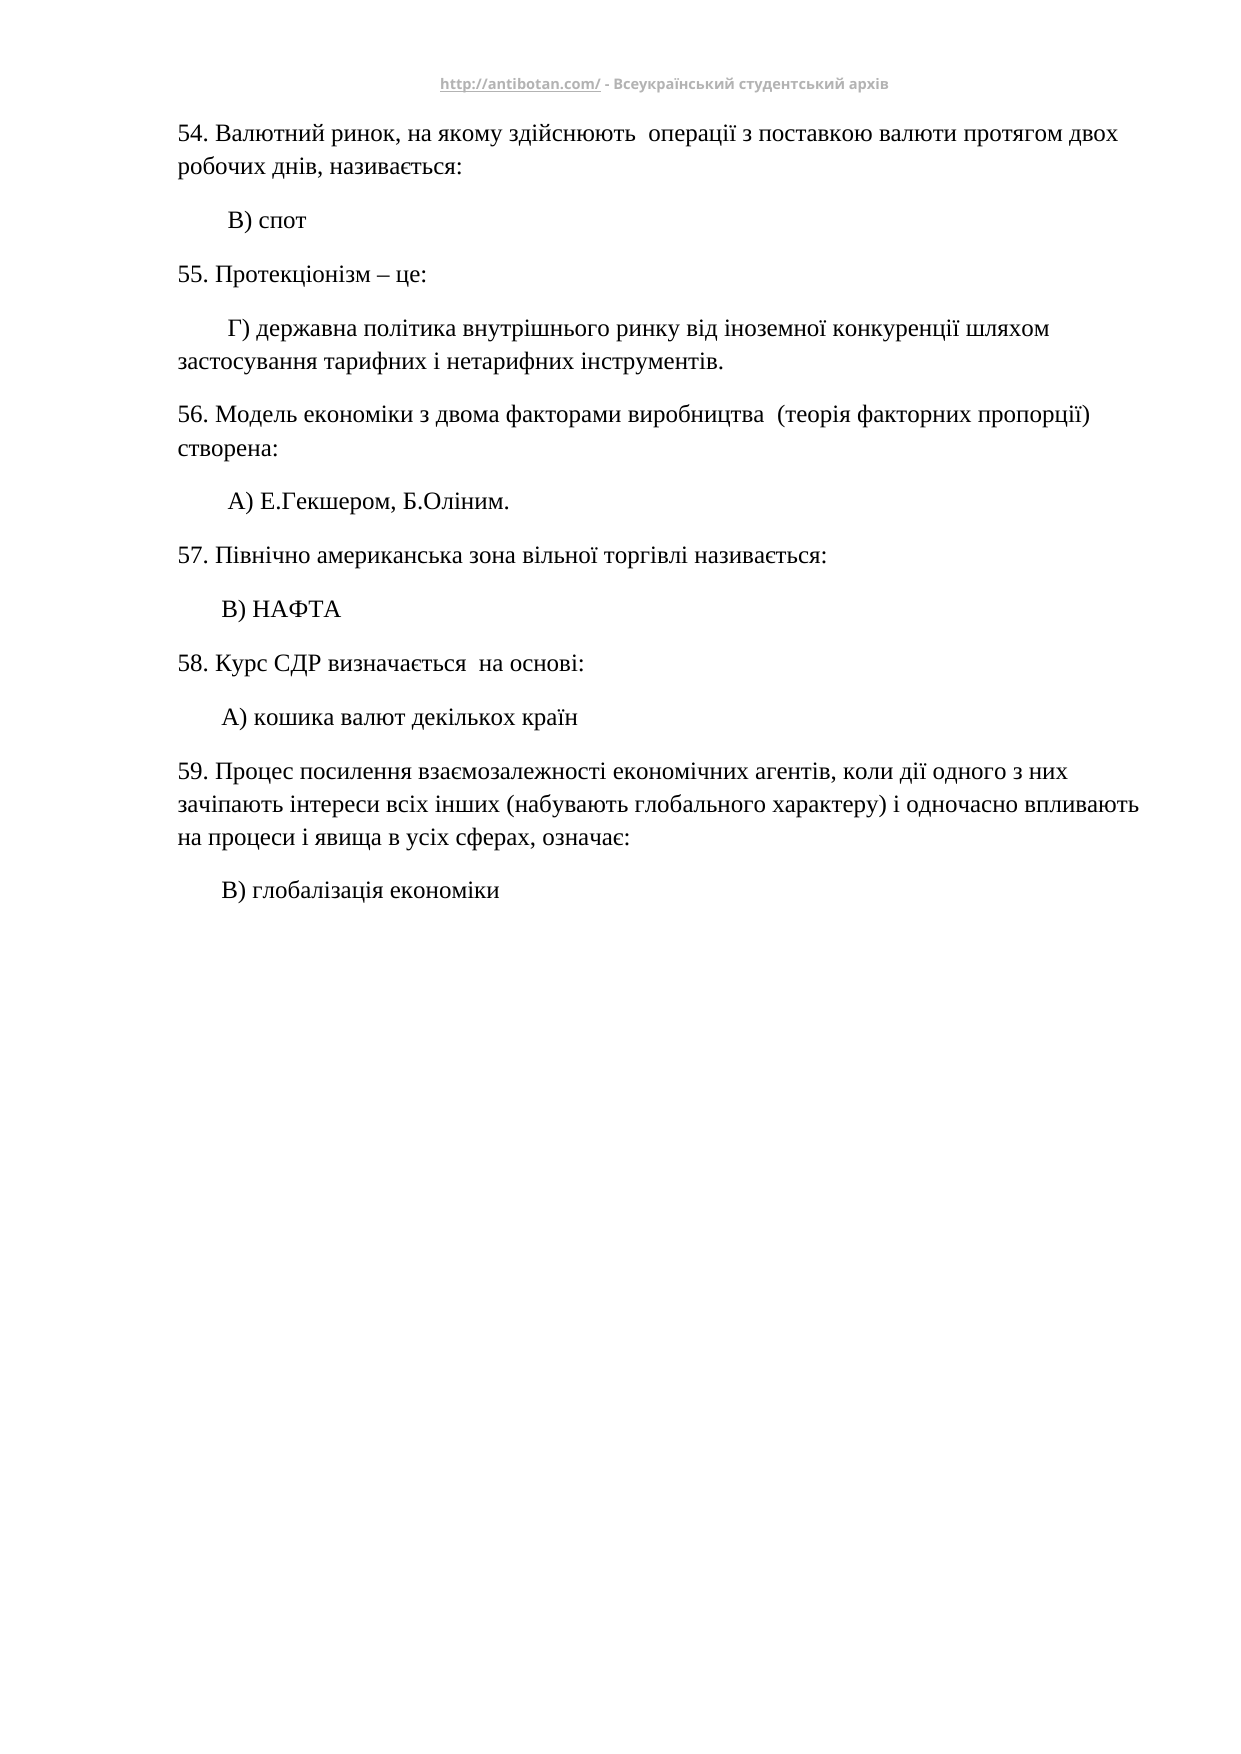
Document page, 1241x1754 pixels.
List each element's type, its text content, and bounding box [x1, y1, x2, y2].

text Г) державна політика внутрішнього ринку від іноземної конкуренції шляхом застосування тарифних і нетарифних інструментів. [177, 313, 1152, 374]
text А) кошика валют декількох країн [177, 702, 1152, 731]
text В) спот [177, 205, 1152, 234]
text 58. Курс СДР визначається на основі: [177, 648, 1152, 677]
text 59. Процес посилення взаємозалежності економічних агентів, коли дії одного з них зачіпають інтереси всіх інших (набувають глобального характеру) і одночасно впливають на процеси і явища в усіх сферах, означає: [177, 756, 1152, 851]
text 56. Модель економіки з двома факторами виробництва (теорія факторних пропорції) створена: [177, 399, 1152, 461]
text В) глобалізація економіки [177, 876, 1152, 904]
text А) Е.Гекшером, Б.Оліним. [177, 486, 1152, 515]
text 55. Протекціонізм – це: [177, 259, 1152, 288]
text В) НАФТА [177, 594, 1152, 623]
text 57. Північно американська зона вільної торгівлі називається: [177, 540, 1152, 569]
text 54. Валютний ринок, на якому здійснюють операції з поставкою валюти протягом двох робочих днів, називається: [177, 118, 1152, 180]
